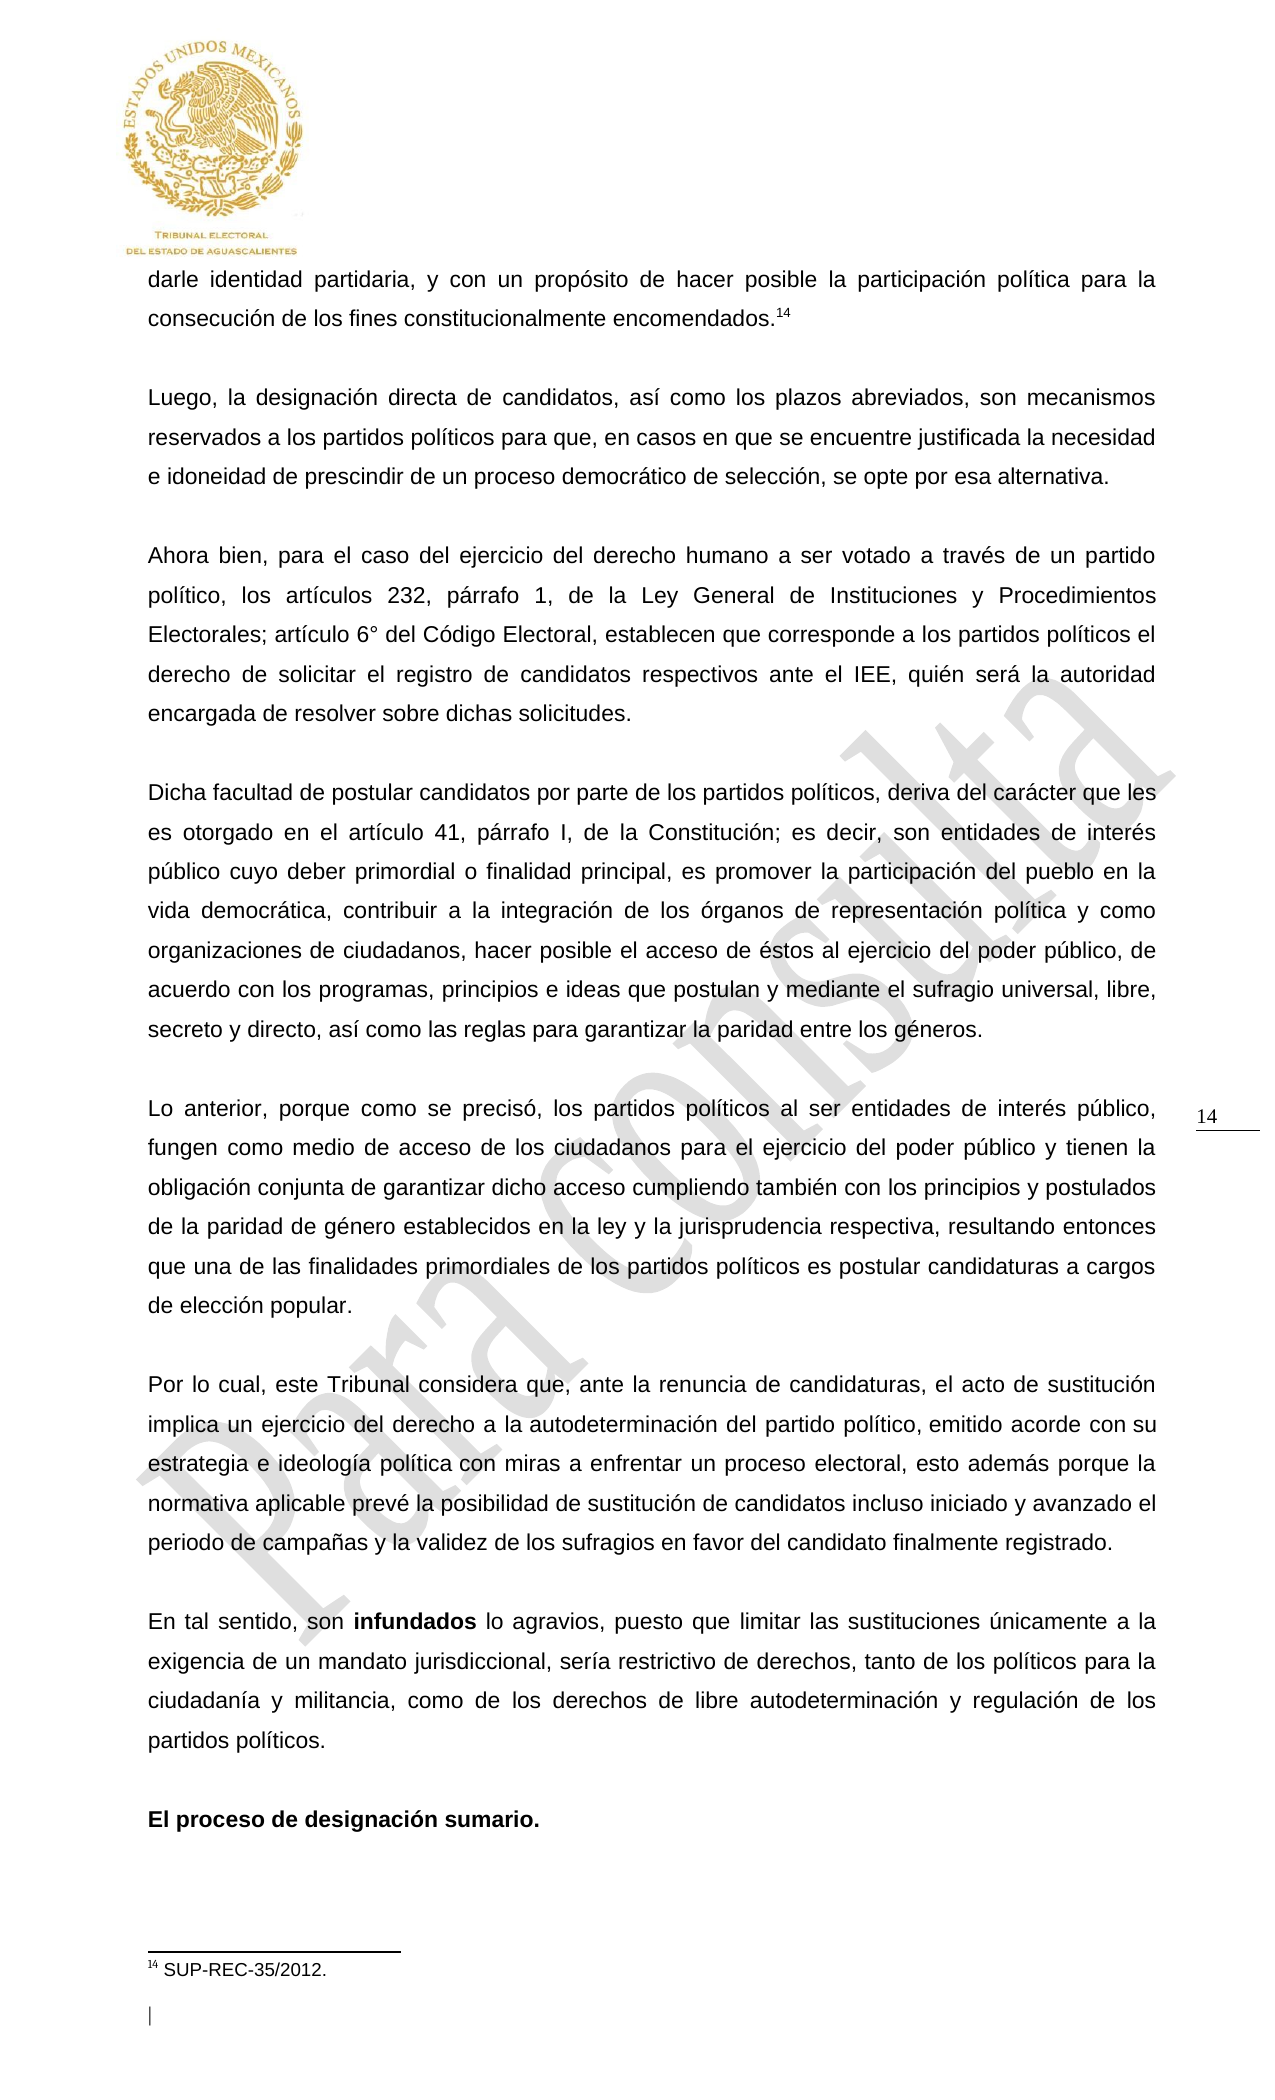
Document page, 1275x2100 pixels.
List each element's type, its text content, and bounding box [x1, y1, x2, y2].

text Luego, la designación directa de candidatos, así como los plazos abreviados, son mecanismos reservados a los partidos políticos para que, en casos en que se encuentre justificada la necesidad e idoneidad de prescindir de un proceso democrático de selección, se opte por esa alternativa. [148, 384, 1157, 489]
text El proceso de designación sumario. [148, 1806, 1157, 1832]
picture [116, 28, 310, 259]
text Lo anterior, porque como se precisó, los partidos políticos al ser entidades de interés público, fungen como medio de acceso de los ciudadanos para el ejercicio del poder público y tienen la obligación conjunta de garantizar dicho acceso cumpliendo también con los principios y postulados de la paridad de género establecidos en la ley y la jurisprudencia respectiva, resultando entonces que una de las finalidades primordiales de los partidos políticos es postular candidaturas a cargos de elección popular. [148, 1095, 1157, 1319]
text Dicha facultad de postular candidatos por parte de los partidos políticos, deriva del carácter que les es otorgado en el artículo 41, párrafo I, de la Constitución; es decir, son entidades de interés público cuyo deber primordial o finalidad principal, es promover la participación del pueblo en la vida democrática, contribuir a la integración de los órganos de representación política y como organizaciones de ciudadanos, hacer posible el acceso de éstos al ejercicio del poder público, de acuerdo con los programas, principios e ideas que postulan y mediante el sufragio universal, libre, secreto y directo, así como las reglas para garantizar la paridad entre los géneros. [148, 779, 1157, 1042]
text En tal sentido, son infundados lo agravios, puesto que limitar las sustituciones únicamente a la exigencia de un mandato jurisdiccional, sería restrictivo de derechos, tanto de los políticos para la ciudadanía y militancia, como de los derechos de libre autodeterminación y regulación de los partidos políticos. [148, 1608, 1157, 1753]
text Por lo cual, este Tribunal considera que, ante la renuncia de candidaturas, el acto de sustitución implica un ejercicio del derecho a la autodeterminación del partido político, emitido acorde con su estrategia e ideología política con miras a enfrentar un proceso electoral, esto además porque la normativa aplicable prevé la posibilidad de sustitución de candidatos incluso iniciado y avanzado el periodo de campañas y la validez de los sufragios en favor del candidato finalmente registrado. [148, 1371, 1157, 1556]
text Ahora bien, para el caso del ejercicio del derecho humano a ser votado a través de un partido político, los artículos 232, párrafo 1, de la Ley General de Instituciones y Procedimientos Electorales; artículo 6° del Código Electoral, establecen que corresponde a los partidos políticos el derecho de solicitar el registro de candidatos respectivos ante el IEE, quién será la autoridad encargada de resolver sobre dichas solicitudes. [148, 542, 1157, 726]
